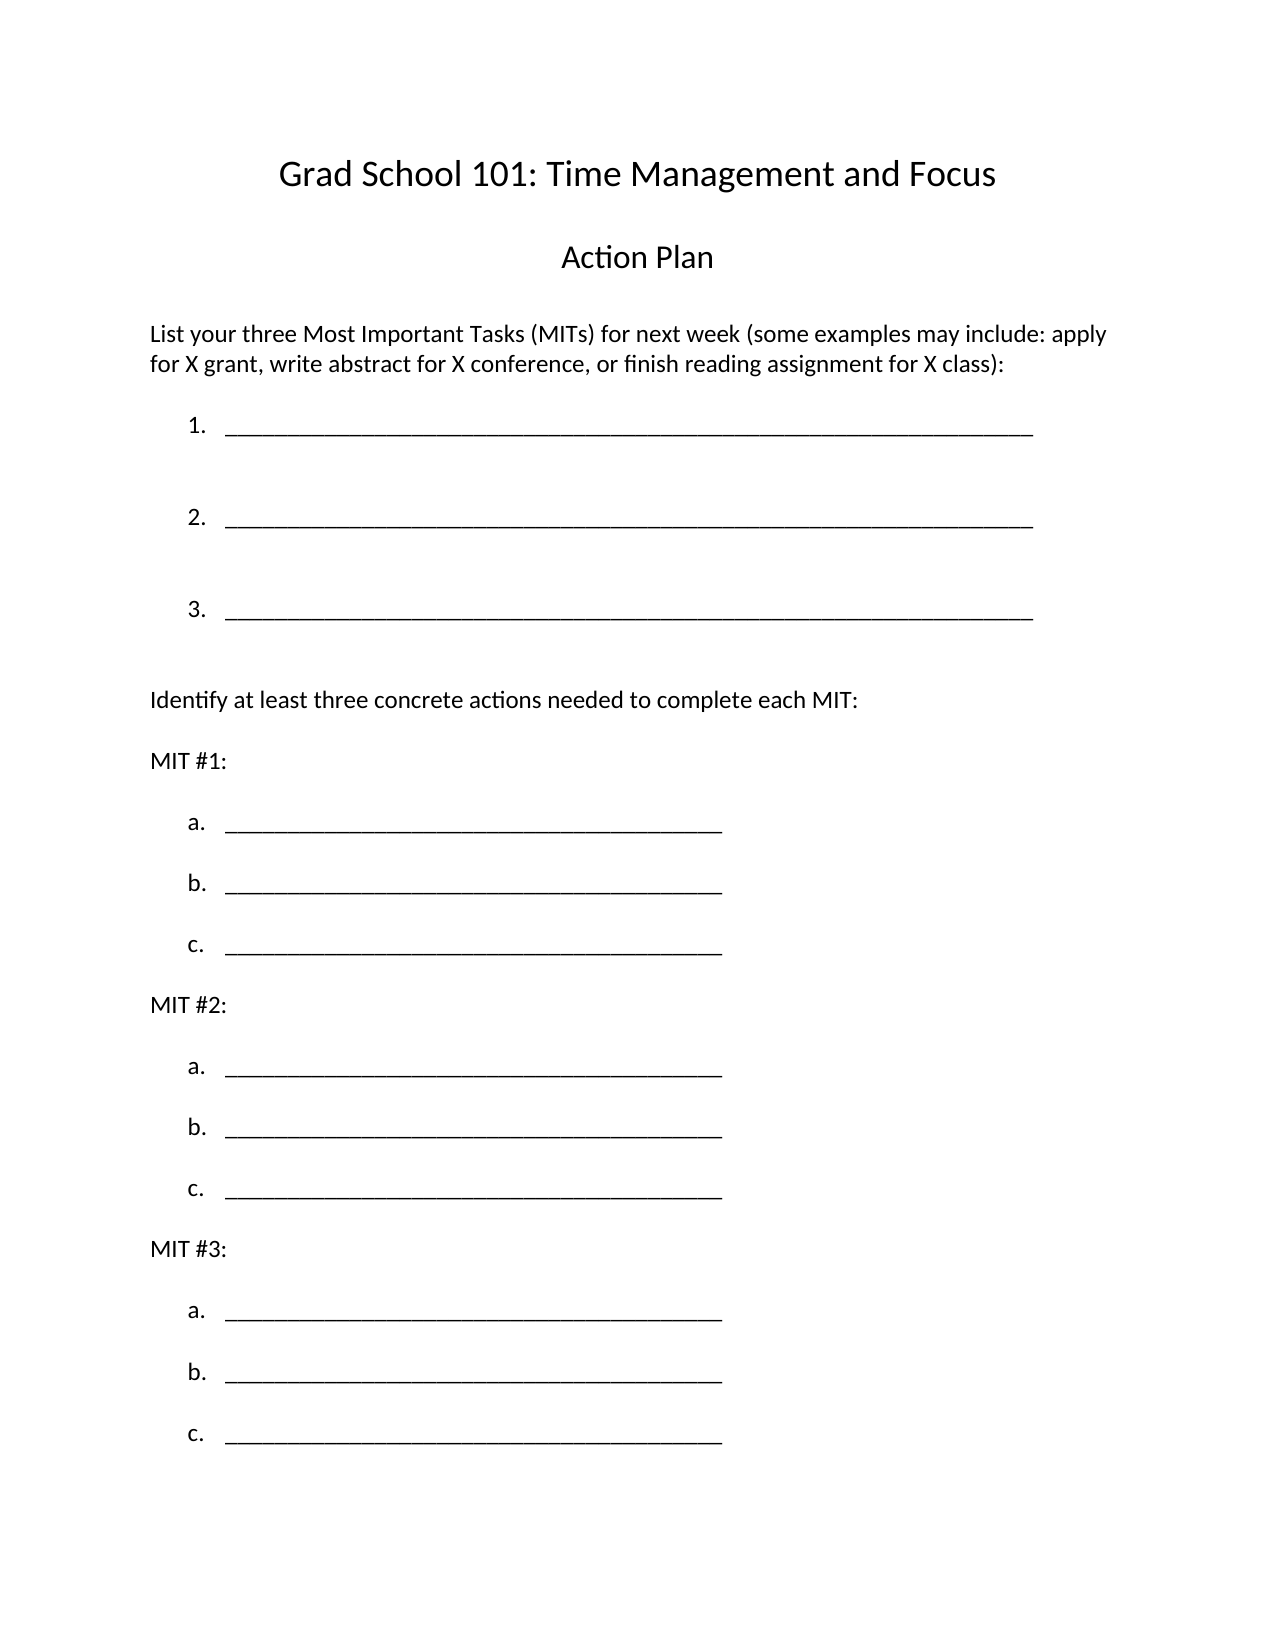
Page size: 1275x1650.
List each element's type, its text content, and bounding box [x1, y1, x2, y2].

list ________________________________________ [187, 1356, 1125, 1386]
list ________________________________________ [187, 1051, 1125, 1081]
text Grad School 101: Time Management and Focus [150, 150, 1125, 196]
list ________________________________________ [187, 1112, 1125, 1142]
list _________________________________________________________________ [187, 593, 1125, 623]
list ________________________________________ [187, 1173, 1125, 1203]
list ________________________________________ [187, 1295, 1125, 1325]
text MIT #3: [150, 1234, 1125, 1264]
text List your three Most Important Tasks (MITs) for next week (some examples may include: apply for X grant, write abstract for X conference, or finish reading assignment for X class): [150, 318, 1125, 379]
list ________________________________________ [187, 928, 1125, 959]
list _________________________________________________________________ [187, 409, 1125, 440]
text Action Plan [150, 237, 1125, 277]
list _________________________________________________________________ [187, 501, 1125, 532]
list ________________________________________ [187, 1417, 1125, 1447]
list ________________________________________ [187, 867, 1125, 898]
list ________________________________________ [187, 806, 1125, 837]
text Identify at least three concrete actions needed to complete each MIT: [150, 684, 1125, 715]
text MIT #2: [150, 989, 1125, 1020]
text MIT #1: [150, 745, 1125, 776]
